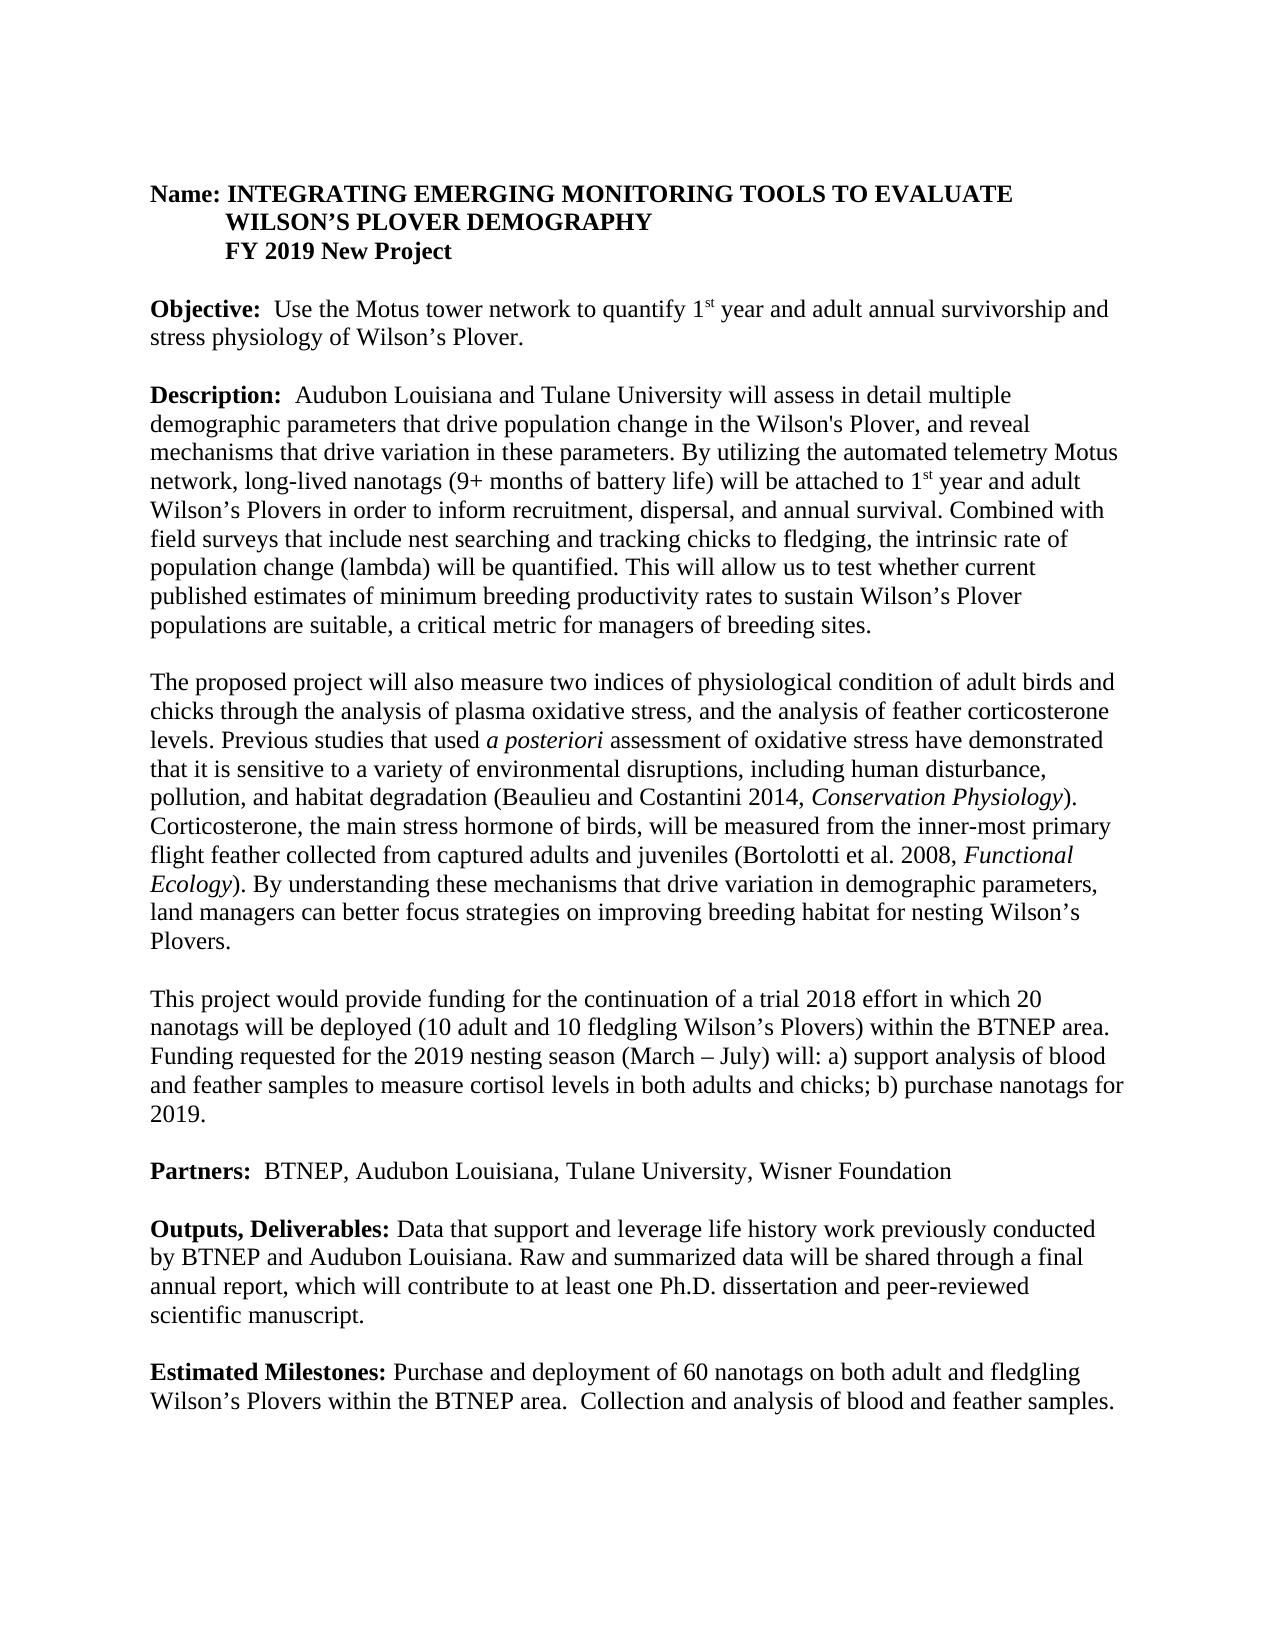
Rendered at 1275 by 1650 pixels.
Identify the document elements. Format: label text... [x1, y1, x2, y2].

text Name: INTEGRATING EMERGING MONITORING TOOLS TO EVALUATE [150, 179, 1125, 207]
text Objective: Use the Motus tower network to quantify 1st year and adult annual survivorship and stress physiology of Wilson’s Plover. [150, 294, 1125, 351]
text WILSON’S PLOVER DEMOGRAPHY [150, 207, 1125, 236]
text Outputs, Deliverables: Data that support and leverage life history work previously conducted by BTNEP and Audubon Louisiana. Raw and summarized data will be shared through a final annual report, which will contribute to at least one Ph.D. dissertation and peer-reviewed scientific manuscript. [150, 1214, 1125, 1329]
text Description: Audubon Louisiana and Tulane University will assess in detail multiple demographic parameters that drive population change in the Wilson's Plover, and reveal mechanisms that drive variation in these parameters. By utilizing the automated telemetry Motus network, long-lived nanotags (9+ months of battery life) will be attached to 1st year and adult Wilson’s Plovers in order to inform recruitment, dispersal, and annual survival. Combined with field surveys that include nest searching and tracking chicks to fledging, the intrinsic rate of population change (lambda) will be quantified. This will allow us to test whether current published estimates of minimum breeding productivity rates to sustain Wilson’s Plover populations are suitable, a critical metric for managers of breeding sites. [150, 380, 1125, 639]
text FY 2019 New Project [150, 236, 1125, 265]
text The proposed project will also measure two indices of physiological condition of adult birds and chicks through the analysis of plasma oxidative stress, and the analysis of feather corticosterone levels. Previous studies that used a posteriori assessment of oxidative stress have demonstrated that it is sensitive to a variety of environmental disruptions, including human disturbance, pollution, and habitat degradation (Beaulieu and Costantini 2014, Conservation Physiology). Corticosterone, the main stress hormone of birds, will be measured from the inner-most primary flight feather collected from captured adults and juveniles (Bortolotti et al. 2008, Functional Ecology). By understanding these mechanisms that drive variation in demographic parameters, land managers can better focus strategies on improving breeding habitat for nesting Wilson’s Plovers. [150, 667, 1125, 955]
text Estimated Milestones: Purchase and deployment of 60 nanotags on both adult and fledgling Wilson’s Plovers within the BTNEP area. Collection and analysis of blood and feather samples. [150, 1357, 1125, 1415]
text Partners: BTNEP, Audubon Louisiana, Tulane University, Wisner Foundation [150, 1156, 1125, 1185]
text This project would provide funding for the continuation of a trial 2018 effort in which 20 nanotags will be deployed (10 adult and 10 fledgling Wilson’s Plovers) within the BTNEP area. Funding requested for the 2019 nesting season (March – July) will: a) support analysis of blood and feather samples to measure cortisol levels in both adults and chicks; b) purchase nanotags for 2019. [150, 984, 1125, 1127]
